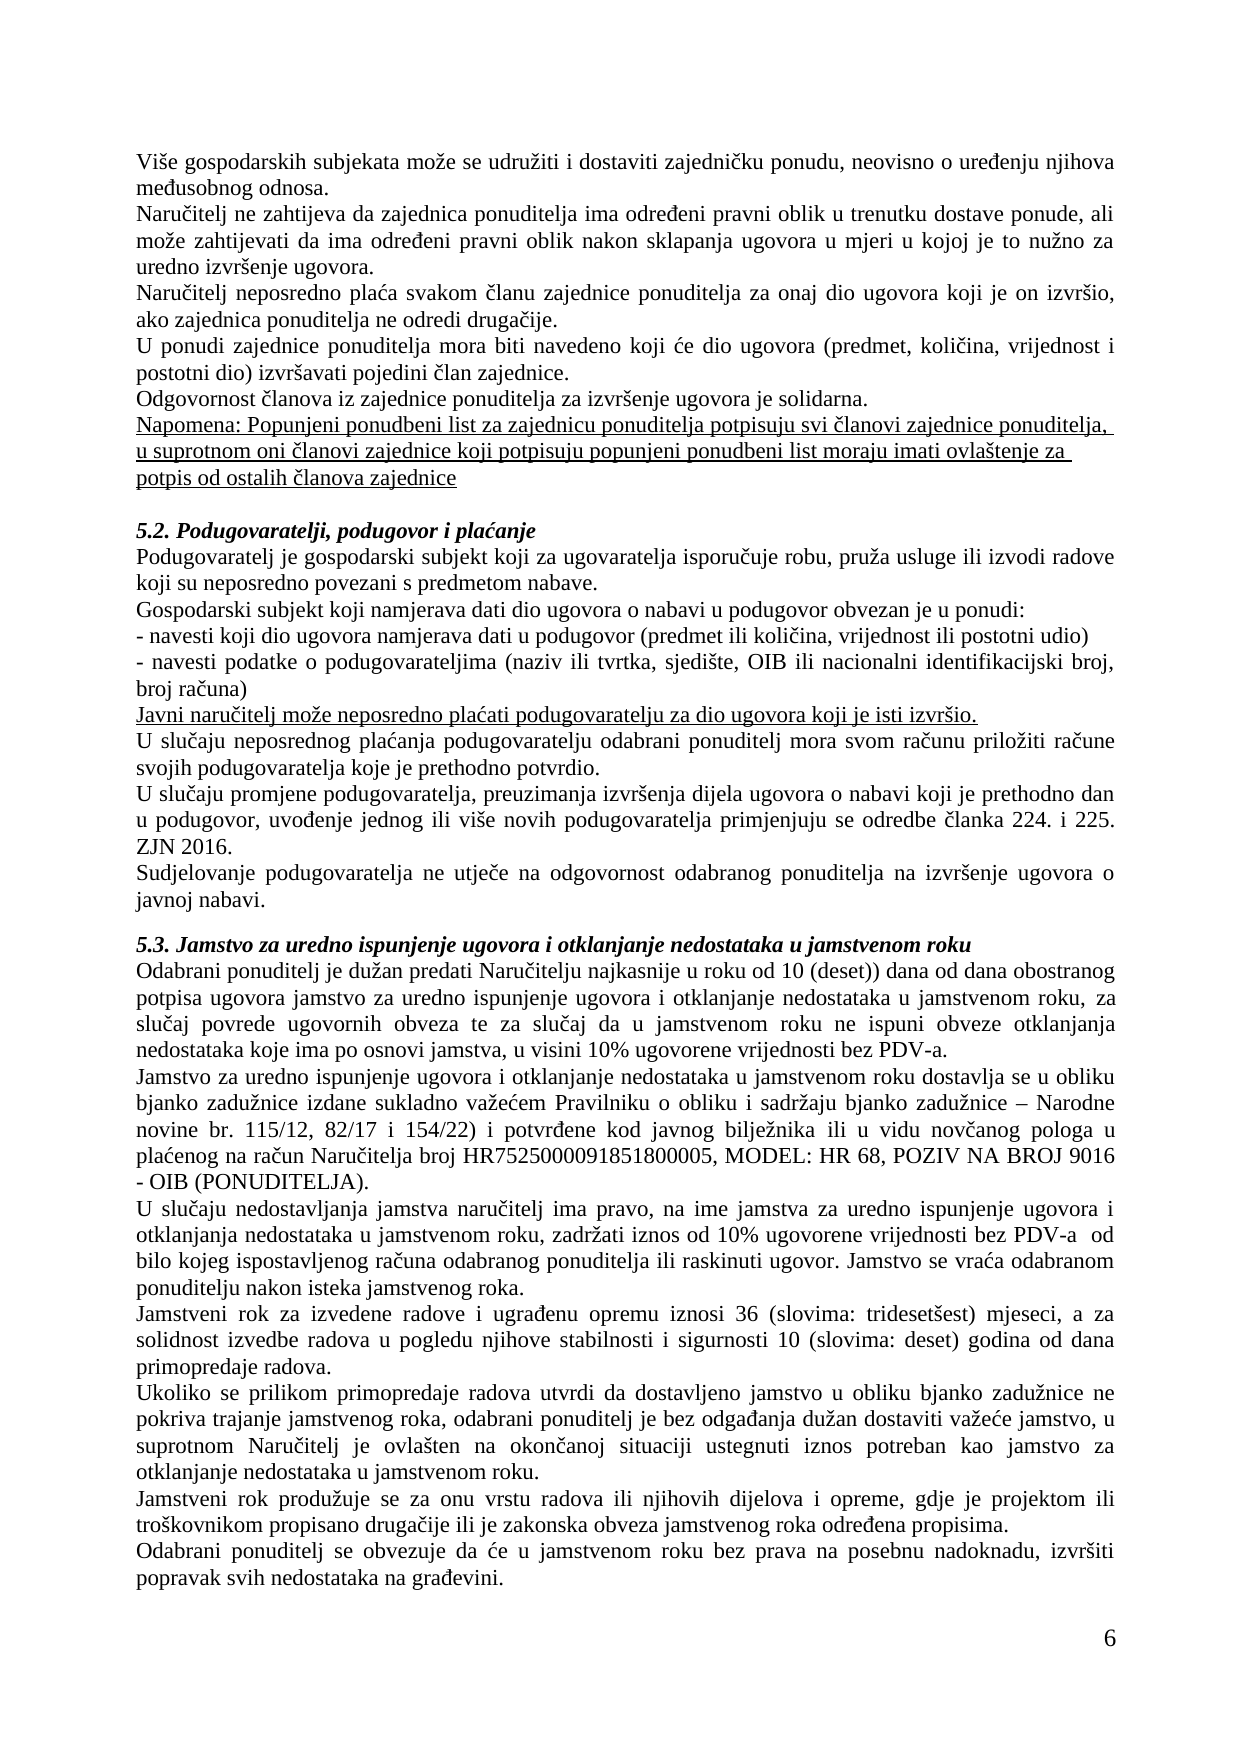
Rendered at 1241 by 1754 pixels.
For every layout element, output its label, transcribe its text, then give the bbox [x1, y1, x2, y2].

text Ukoliko se prilikom primopredaje radova utvrdi da dostavljeno jamstvo u obliku bjanko zadužnice ne pokriva trajanje jamstvenog roka, odabrani ponuditelj je bez odgađanja dužan dostaviti važeće jamstvo, u suprotnom Naručitelj je ovlašten na okončanoj situaciji ustegnuti iznos potreban kao jamstvo za otklanjanje nedostataka u jamstvenom roku. [136, 1379, 1116, 1484]
text 5.3. Jamstvo za uredno ispunjenje ugovora i otklanjanje nedostataka u jamstvenom roku [136, 931, 1116, 957]
text Jamstveni rok za izvedene radove i ugrađenu opremu iznosi 36 (slovima: tridesetšest) mjeseci, a za solidnost izvedbe radova u pogledu njihove stabilnosti i sigurnosti 10 (slovima: deset) godina od dana primopredaje radova. [136, 1300, 1116, 1379]
text Jamstveni rok produžuje se za onu vrstu radova ili njihovih dijelova i opreme, gdje je projektom ili troškovnikom propisano drugačije ili je zakonska obveza jamstvenog roka određena propisima. [136, 1484, 1116, 1537]
text Gospodarski subjekt koji namjerava dati dio ugovora o nabavi u podugovor obvezan je u ponudi: [136, 596, 1116, 622]
text - navesti podatke o podugovarateljima (naziv ili tvrtka, sjedište, OIB ili nacionalni identifikacijski broj, broj računa) [136, 648, 1116, 701]
text U slučaju neposrednog plaćanja podugovaratelju odabrani ponuditelj mora svom računu priložiti račune svojih podugovaratelja koje je prethodno potvrdio. [136, 727, 1116, 780]
text Jamstvo za uredno ispunjenje ugovora i otklanjanje nedostataka u jamstvenom roku dostavlja se u obliku bjanko zadužnice izdane sukladno važećem Pravilniku o obliku i sadržaju bjanko zadužnice – Narodne novine br. 115/12, 82/17 i 154/22) i potvrđene kod javnog bilježnika ili u vidu novčanog pologa u plaćenog na račun Naručitelja broj HR7525000091851800005, MODEL: HR 68, POZIV NA BROJ 9016 - OIB (PONUDITELJA). [136, 1063, 1116, 1195]
text Javni naručitelj može neposredno plaćati podugovaratelju za dio ugovora koji je isti izvršio. [136, 701, 1116, 727]
text U slučaju nedostavljanja jamstva naručitelj ima pravo, na ime jamstva za uredno ispunjenje ugovora i otklanjanja nedostataka u jamstvenom roku, zadržati iznos od 10% ugovorene vrijednosti bez PDV-a od bilo kojeg ispostavljenog računa odabranog ponuditelja ili raskinuti ugovor. Jamstvo se vraća odabranom ponuditelju nakon isteka jamstvenog roka. [136, 1195, 1116, 1300]
text U ponudi zajednice ponuditelja mora biti navedeno koji će dio ugovora (predmet, količina, vrijednost i postotni dio) izvršavati pojedini član zajednice. [136, 332, 1116, 385]
text U slučaju promjene podugovaratelja, preuzimanja izvršenja dijela ugovora o nabavi koji je prethodno dan u podugovor, uvođenje jednog ili više novih podugovaratelja primjenjuju se odredbe članka 224. i 225. ZJN 2016. [136, 780, 1116, 859]
text Odabrani ponuditelj je dužan predati Naručitelju najkasnije u roku od 10 (deset)) dana od dana obostranog potpisa ugovora jamstvo za uredno ispunjenje ugovora i otklanjanje nedostataka u jamstvenom roku, za slučaj povrede ugovornih obveza te za slučaj da u jamstvenom roku ne ispuni obveze otklanjanja nedostataka koje ima po osnovi jamstva, u visini 10% ugovorene vrijednosti bez PDV-a. [136, 957, 1116, 1063]
text Naručitelj neposredno plaća svakom članu zajednice ponuditelja za onaj dio ugovora koji je on izvršio, ako zajednica ponuditelja ne odredi drugačije. [136, 279, 1116, 332]
text Odgovornost članova iz zajednice ponuditelja za izvršenje ugovora je solidarna. [136, 385, 1116, 411]
text Više gospodarskih subjekata može se udružiti i dostaviti zajedničku ponudu, neovisno o uređenju njihova međusobnog odnosa. [136, 148, 1116, 200]
text Sudjelovanje podugovaratelja ne utječe na odgovornost odabranog ponuditelja na izvršenje ugovora o javnoj nabavi. [136, 859, 1116, 912]
text Podugovaratelj je gospodarski subjekt koji za ugovaratelja isporučuje robu, pruža usluge ili izvodi radove koji su neposredno povezani s predmetom nabave. [136, 543, 1116, 596]
text Napomena: Popunjeni ponudbeni list za zajednicu ponuditelja potpisuju svi članovi zajednice ponuditelja, u suprotnom oni članovi zajednice koji potpisuju popunjeni ponudbeni list moraju imati ovlaštenje za potpis od ostalih članova zajednice [136, 411, 1116, 490]
text 5.2. Podugovaratelji, podugovor i plaćanje [136, 517, 1116, 543]
text Odabrani ponuditelj se obvezuje da će u jamstvenom roku bez prava na posebnu nadoknadu, izvršiti popravak svih nedostataka na građevini. [136, 1537, 1116, 1590]
text - navesti koji dio ugovora namjerava dati u podugovor (predmet ili količina, vrijednost ili postotni udio) [136, 622, 1116, 648]
text Naručitelj ne zahtijeva da zajednica ponuditelja ima određeni pravni oblik u trenutku dostave ponude, ali može zahtijevati da ima određeni pravni oblik nakon sklapanja ugovora u mjeri u kojoj je to nužno za uredno izvršenje ugovora. [136, 200, 1116, 279]
